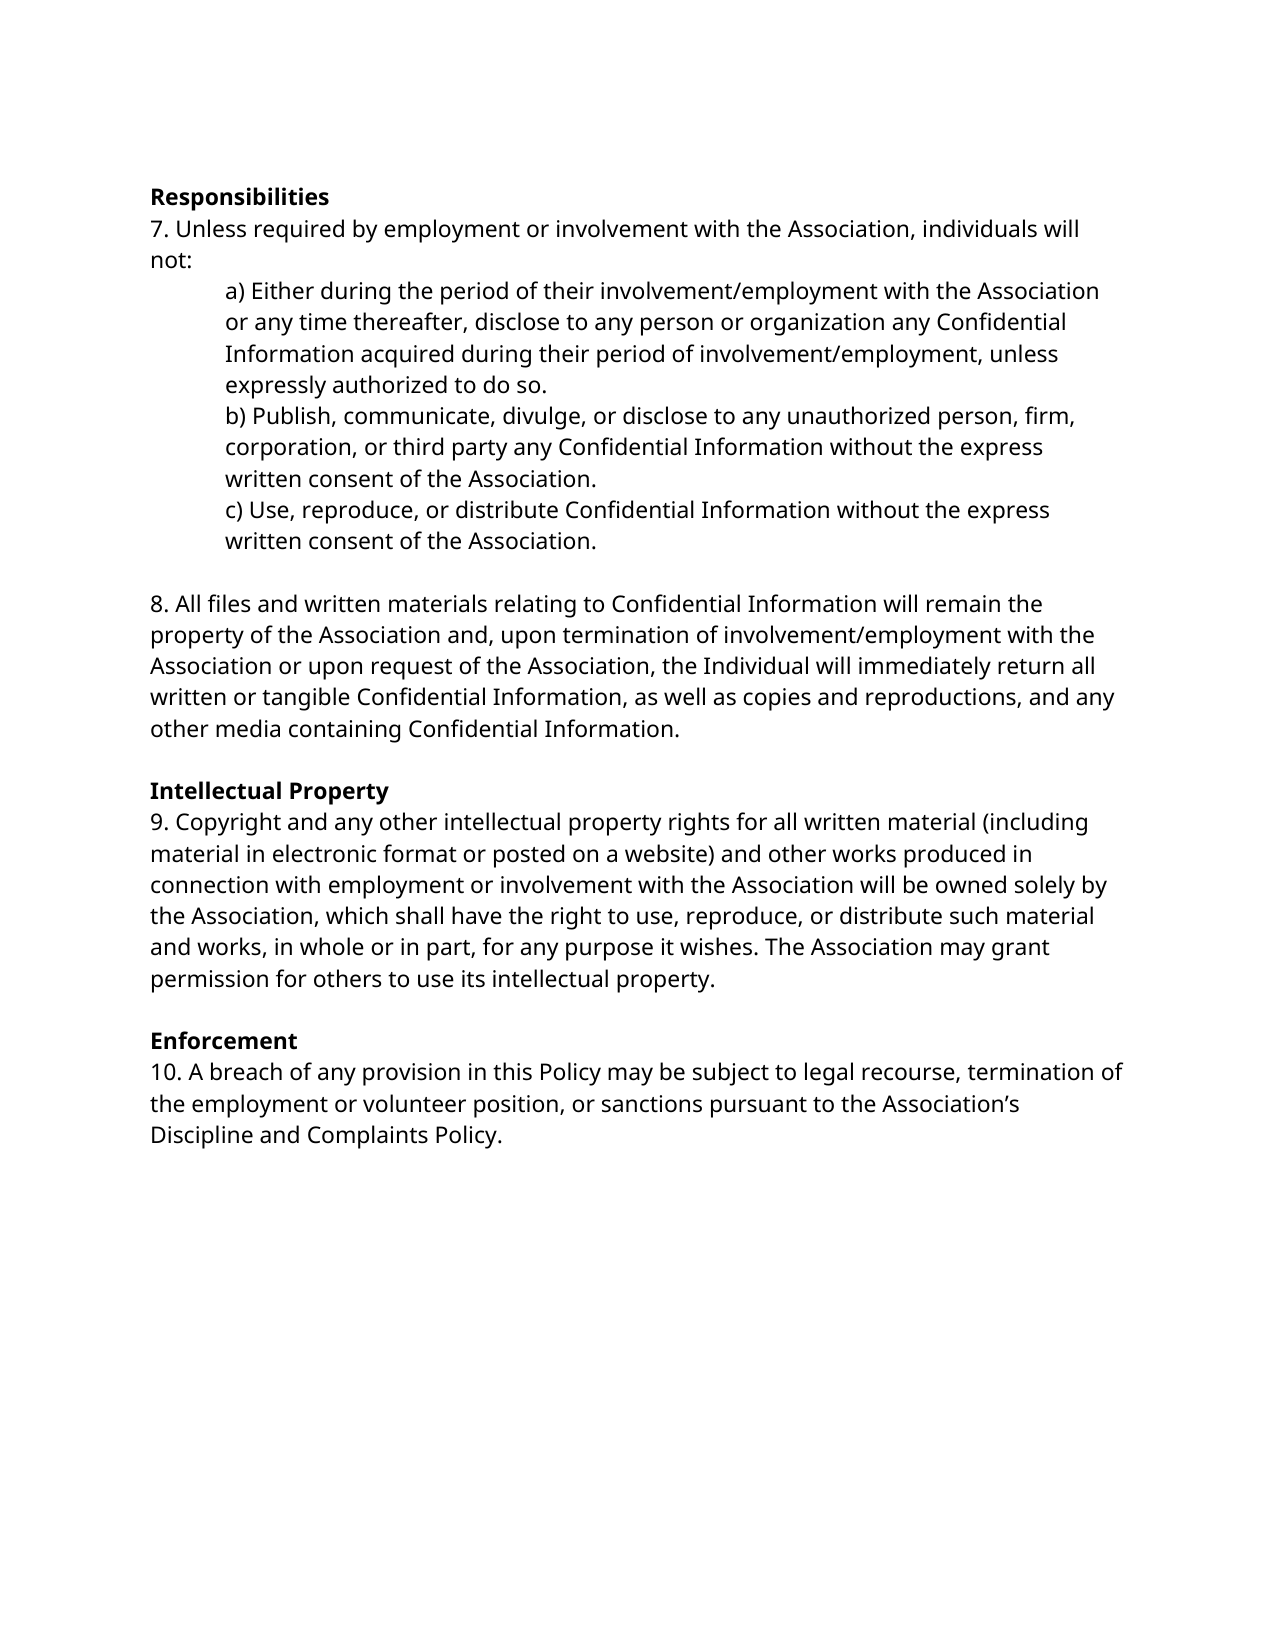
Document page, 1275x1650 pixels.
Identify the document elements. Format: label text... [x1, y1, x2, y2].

text 10. A breach of any provision in this Policy may be subject to legal recourse, termination of the employment or volunteer position, or sanctions pursuant to the Association’s Discipline and Complaints Policy. [150, 1056, 1125, 1150]
text Enforcement [150, 1025, 1125, 1056]
text 9. Copyright and any other intellectual property rights for all written material (including material in electronic format or posted on a website) and other works produced in connection with employment or involvement with the Association will be owned solely by the Association, which shall have the right to use, reproduce, or distribute such material and works, in whole or in part, for any purpose it wishes. The Association may grant permission for others to use its intellectual property. [150, 806, 1125, 994]
text c) Use, reproduce, or distribute Confidential Information without the express written consent of the Association. [225, 494, 1125, 556]
text b) Publish, communicate, divulge, or disclose to any unauthorized person, firm, corporation, or third party any Confidential Information without the express written consent of the Association. [225, 400, 1125, 494]
text 8. All files and written materials relating to Confidential Information will remain the property of the Association and, upon termination of involvement/employment with the Association or upon request of the Association, the Individual will immediately return all written or tangible Confidential Information, as well as copies and reproductions, and any other media containing Confidential Information. [150, 587, 1125, 744]
text a) Either during the period of their involvement/employment with the Association or any time thereafter, disclose to any person or organization any Confidential Information acquired during their period of involvement/employment, unless expressly authorized to do so. [225, 275, 1125, 400]
text Responsibilities [150, 181, 1125, 212]
text 7. Unless required by employment or involvement with the Association, individuals will not: [150, 212, 1125, 275]
text Intellectual Property [150, 775, 1125, 806]
